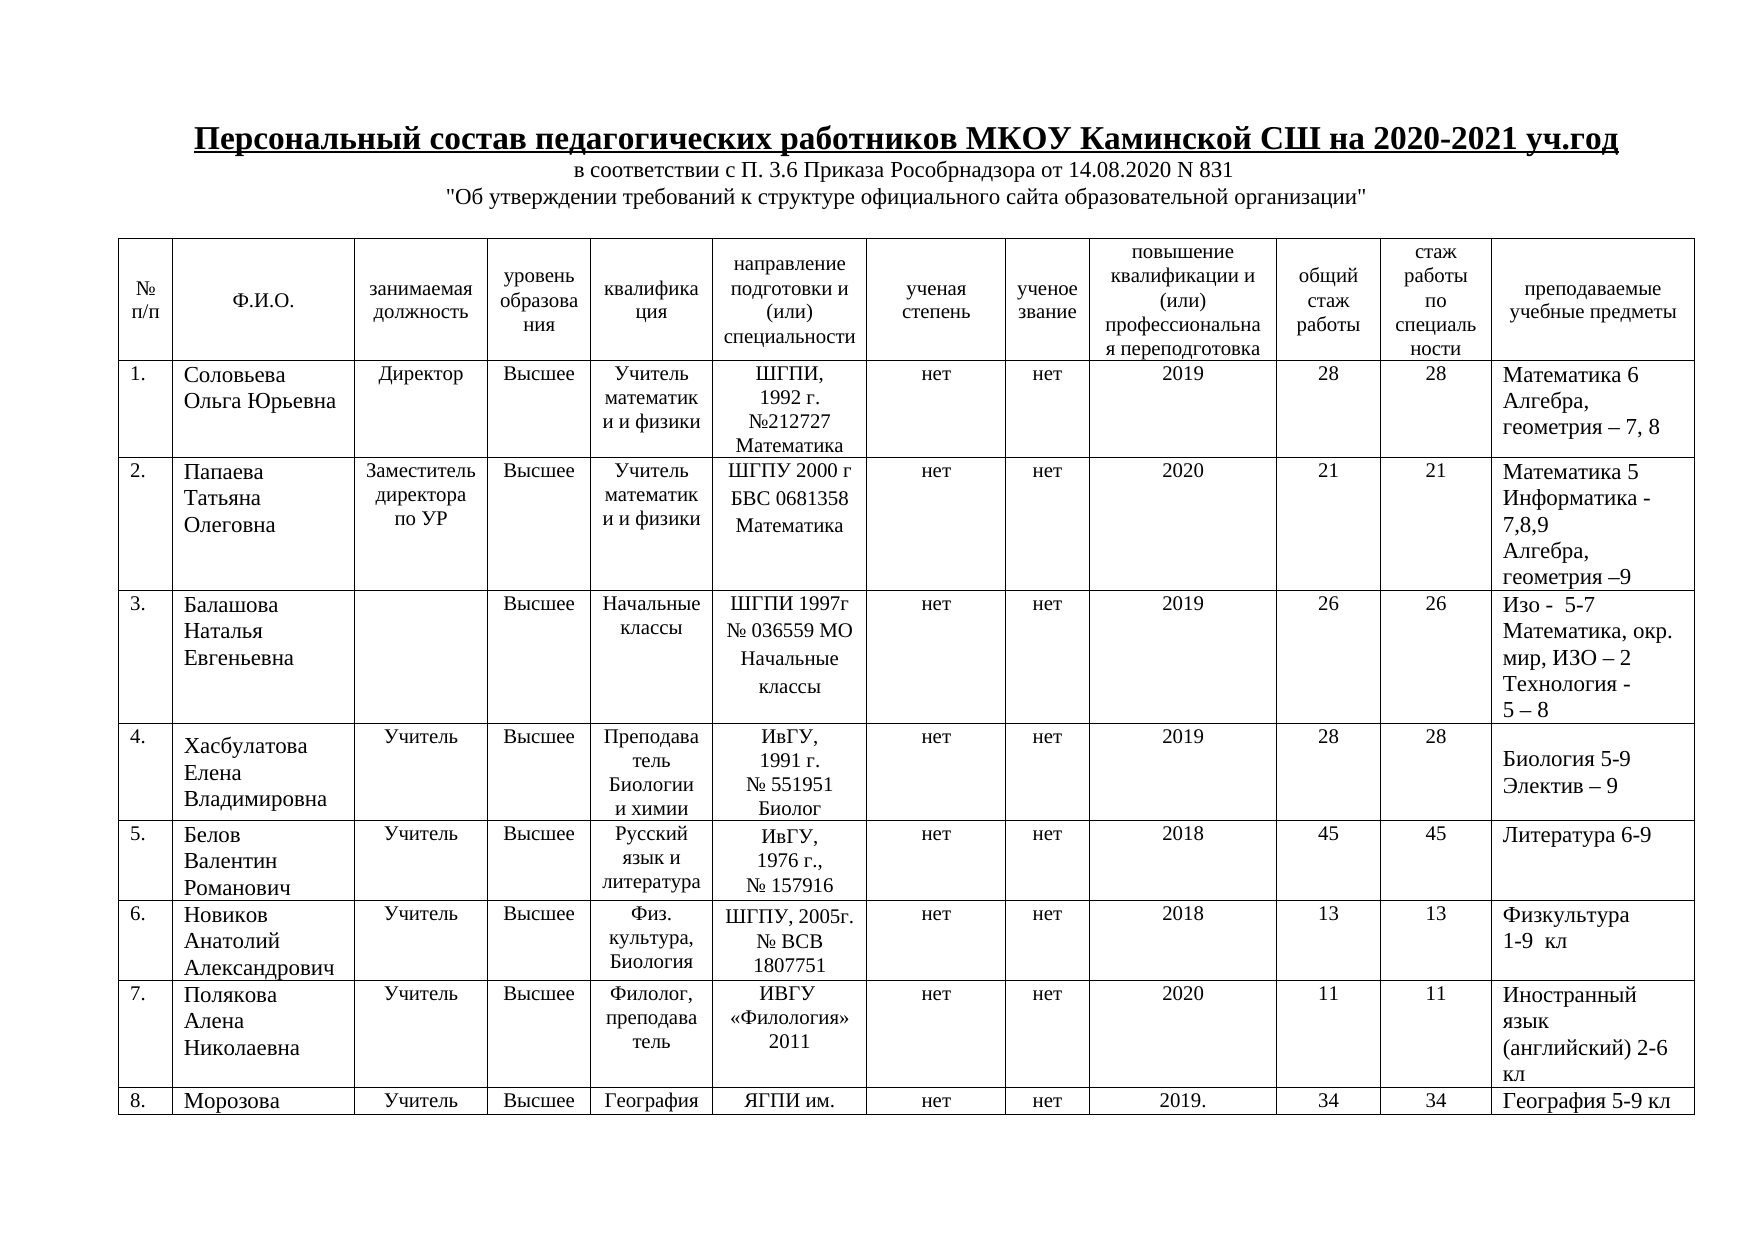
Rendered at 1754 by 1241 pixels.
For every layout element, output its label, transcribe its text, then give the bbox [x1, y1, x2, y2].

table_cell Иностранный язык (английский) 2-6 кл [1492, 981, 1694, 1087]
table_cell 26 [1381, 591, 1491, 723]
table_cell Директор [355, 361, 487, 457]
table_cell 13 [1277, 901, 1380, 980]
table_header уровень образования [488, 239, 590, 360]
table_cell 2020 [1090, 981, 1276, 1087]
table_cell нет [867, 821, 1005, 900]
table_cell Соловьева Ольга Юрьевна [173, 361, 354, 457]
table_cell 2020 [1090, 458, 1276, 590]
table_cell нет [867, 458, 1005, 590]
table_header Ф.И.О. [173, 239, 354, 360]
table_cell Новиков Анатолий Александрович [173, 901, 354, 980]
table_cell 34 [1381, 1088, 1491, 1114]
table_cell 11 [1381, 981, 1491, 1087]
table_cell Заместитель директора по УР [355, 458, 487, 590]
table_cell [355, 591, 487, 723]
table_cell 21 [1381, 458, 1491, 590]
table_cell Биология 5-9 Электив – 9 [1492, 724, 1694, 820]
table_cell 2018 [1090, 821, 1276, 900]
table_cell ШГПИ 1997г № 036559 МО Начальные классы [713, 591, 866, 723]
table_cell Математика 6 Алгебра, геометрия – 7, 8 [1492, 361, 1694, 457]
table_cell 26 [1277, 591, 1380, 723]
table_cell Литература 6-9 [1492, 821, 1694, 900]
table_header преподаваемые учебные предметы [1492, 239, 1694, 360]
table_header № п/п [119, 239, 172, 360]
table_cell [119, 361, 172, 457]
table_cell Филолог, преподаватель [591, 981, 712, 1087]
table_cell 28 [1381, 724, 1491, 820]
table_cell нет [1006, 821, 1089, 900]
table_cell 28 [1381, 361, 1491, 457]
table_cell География [591, 1088, 712, 1114]
table_header общий стаж работы [1277, 239, 1380, 360]
table_cell Учитель [355, 1088, 487, 1114]
table_header занимаемая должность [355, 239, 487, 360]
table_cell [119, 981, 172, 1087]
table_cell Учитель [355, 724, 487, 820]
table_cell 2019 [1090, 724, 1276, 820]
table_cell [119, 591, 172, 723]
table_cell Полякова Алена Николаевна [173, 981, 354, 1087]
table_cell Высшее [488, 1088, 590, 1114]
table_header стаж работы по специальности [1381, 239, 1491, 360]
table_cell Высшее [488, 591, 590, 723]
table_cell нет [867, 1088, 1005, 1114]
table_header направление подготовки и (или) специальности [713, 239, 866, 360]
table_cell Высшее [488, 821, 590, 900]
table_cell Изо - 5-7 Математика, окр. мир, ИЗО – 2 Технология - 5 – 8 [1492, 591, 1694, 723]
table_cell нет [867, 361, 1005, 457]
table_cell Учитель [355, 981, 487, 1087]
table_cell Высшее [488, 981, 590, 1087]
table_cell 2019. [1090, 1088, 1276, 1114]
table_cell [119, 901, 172, 980]
table_cell [119, 724, 172, 820]
table_cell Хасбулатова Елена Владимировна [173, 724, 354, 820]
table_cell 28 [1277, 724, 1380, 820]
table_cell 13 [1381, 901, 1491, 980]
table_cell нет [1006, 981, 1089, 1087]
table_cell нет [1006, 591, 1089, 723]
table_cell Русский язык и литература [591, 821, 712, 900]
table_cell 11 [1277, 981, 1380, 1087]
table_cell ИВГУ «Филология» 2011 [713, 981, 866, 1087]
table_cell нет [867, 591, 1005, 723]
table_cell нет [1006, 901, 1089, 980]
table_cell Учитель математики и физики [591, 458, 712, 590]
table_header ученая степень [867, 239, 1005, 360]
table_header квалификация [591, 239, 712, 360]
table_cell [1492, 1088, 1694, 1114]
table_cell нет [1006, 458, 1089, 590]
table_cell Папаева Татьяна Олеговна [173, 458, 354, 590]
table_cell 21 [1277, 458, 1380, 590]
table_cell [713, 1088, 866, 1114]
table_cell нет [867, 901, 1005, 980]
table_cell нет [1006, 724, 1089, 820]
table_cell [119, 821, 172, 900]
table_cell нет [867, 724, 1005, 820]
table_cell нет [867, 981, 1005, 1087]
table_cell [119, 1088, 172, 1114]
table_cell Высшее [488, 901, 590, 980]
table_cell 2019 [1090, 361, 1276, 457]
table_cell Балашова Наталья Евгеньевна [173, 591, 354, 723]
table_cell ИвГУ, . № 551951 Биолог [713, 724, 866, 820]
table_cell Учитель [355, 901, 487, 980]
table_cell ШГПУ, 2005г. № ВСВ 1807751 [713, 901, 866, 980]
table_cell 28 [1277, 361, 1380, 457]
table_cell Белов Валентин Романович [173, 821, 354, 900]
table_cell Математика 5 Информатика - 7,8,9 Алгебра, геометрия –9 [1492, 458, 1694, 590]
table_header ученое звание [1006, 239, 1089, 360]
table_cell нет [1006, 1088, 1089, 1114]
table_cell 45 [1381, 821, 1491, 900]
table_cell 2018 [1090, 901, 1276, 980]
table_cell [119, 458, 172, 590]
table_cell 34 [1277, 1088, 1380, 1114]
table_cell ШГПУ 2000 г БВС 0681358 Математика [713, 458, 866, 590]
table_cell Начальные классы [591, 591, 712, 723]
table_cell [173, 1088, 354, 1114]
table_cell ИвГУ, ., № 157916 [713, 821, 866, 900]
text Персональный состав педагогических работников МКОУ Каминской СШ на 2020-2021 уч.год в соответствии с П. 3.6 Приказа Рособрнадзора от 14.08.2020 N 831 "Об утверждении требований к структуре официального сайта образовательной организации" [118, 118, 1695, 209]
table_cell Высшее [488, 458, 590, 590]
table_cell Высшее [488, 361, 590, 457]
table_cell нет [1006, 361, 1089, 457]
table_cell Физкультура 1-9 кл [1492, 901, 1694, 980]
table_header повышение квалификации и (или) профессиональная переподготовка [1090, 239, 1276, 360]
table_cell 2019 [1090, 591, 1276, 723]
table_cell Высшее [488, 724, 590, 820]
table_cell Физ. культура, Биология [591, 901, 712, 980]
table_cell 45 [1277, 821, 1380, 900]
table_cell Преподаватель Биологии и химии [591, 724, 712, 820]
table_cell Учитель [355, 821, 487, 900]
table_cell ШГПИ, . №212727 Математика [713, 361, 866, 457]
table_cell Учитель математики и физики [591, 361, 712, 457]
